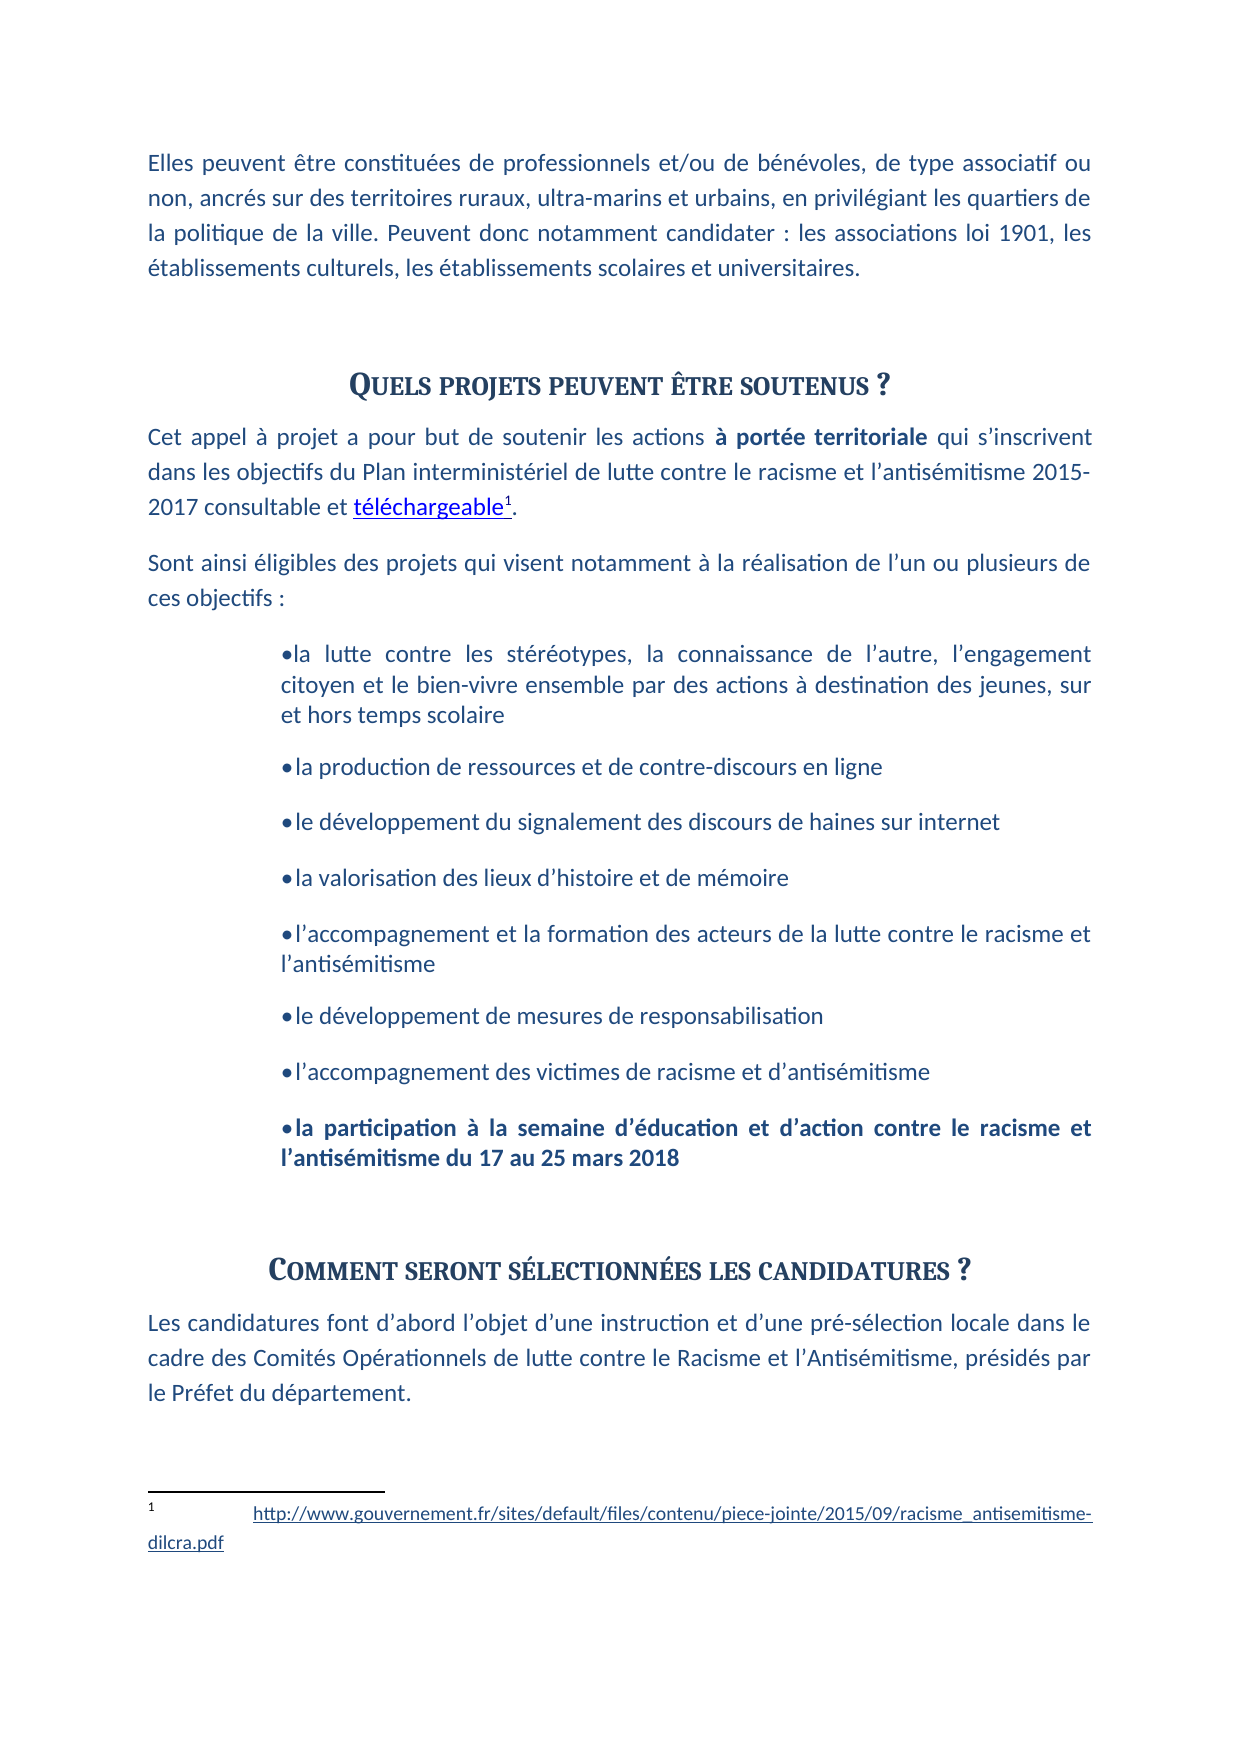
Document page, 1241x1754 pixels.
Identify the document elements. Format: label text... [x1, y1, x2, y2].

text Les candidatures font d’abord l’objet d’une instruction et d’une pré-sélection locale dans le cadre des Comités Opérationnels de lutte contre le Racisme et l’Antisémitisme, présidés par le Préfet du département. [148, 1307, 1093, 1407]
text Elles peuvent être constituées de professionnels et/ou de bénévoles, de type associatif ou non, ancrés sur des territoires ruraux, ultra-marins et urbains, en privilégiant les quartiers de la politique de la ville. Peuvent donc notamment candidater : les associations loi 1901, les établissements culturels, les établissements scolaires et universitaires. [148, 148, 1093, 283]
text • le développement du signalement des discours de haines sur internet [281, 806, 1093, 837]
text • l’accompagnement des victimes de racisme et d’antisémitisme [281, 1056, 1093, 1086]
subtitle Quels projets peuvent être soutenus ? [148, 365, 1093, 403]
text Sont ainsi éligibles des projets qui visent notamment à la réalisation de l’un ou plusieurs de ces objectifs : [148, 547, 1093, 613]
text •la lutte contre les stéréotypes, la connaissance de l’autre, l’engagement citoyen et le bien-vivre ensemble par des actions à destination des jeunes, sur et hors temps scolaire [281, 638, 1093, 730]
text • le développement de mesures de responsabilisation [281, 1000, 1093, 1031]
text • la valorisation des lieux d’histoire et de mémoire [281, 862, 1093, 893]
subtitle Comment seront sélectionnées les candidatures ? [148, 1250, 1093, 1288]
text • l’accompagnement et la formation des acteurs de la lutte contre le racisme et l’antisémitisme [281, 918, 1093, 979]
text Cet appel à projet a pour but de soutenir les actions à portée territoriale qui s’inscrivent dans les objectifs du Plan interministériel de lutte contre le racisme et l’antisémitisme 2015-2017 consultable et téléchargeable. [148, 422, 1093, 522]
text • la production de ressources et de contre-discours en ligne [281, 751, 1093, 781]
text • la participation à la semaine d’éducation et d’action contre le racisme et l’antisémitisme du 17 au 25 mars 2018 [281, 1112, 1093, 1173]
